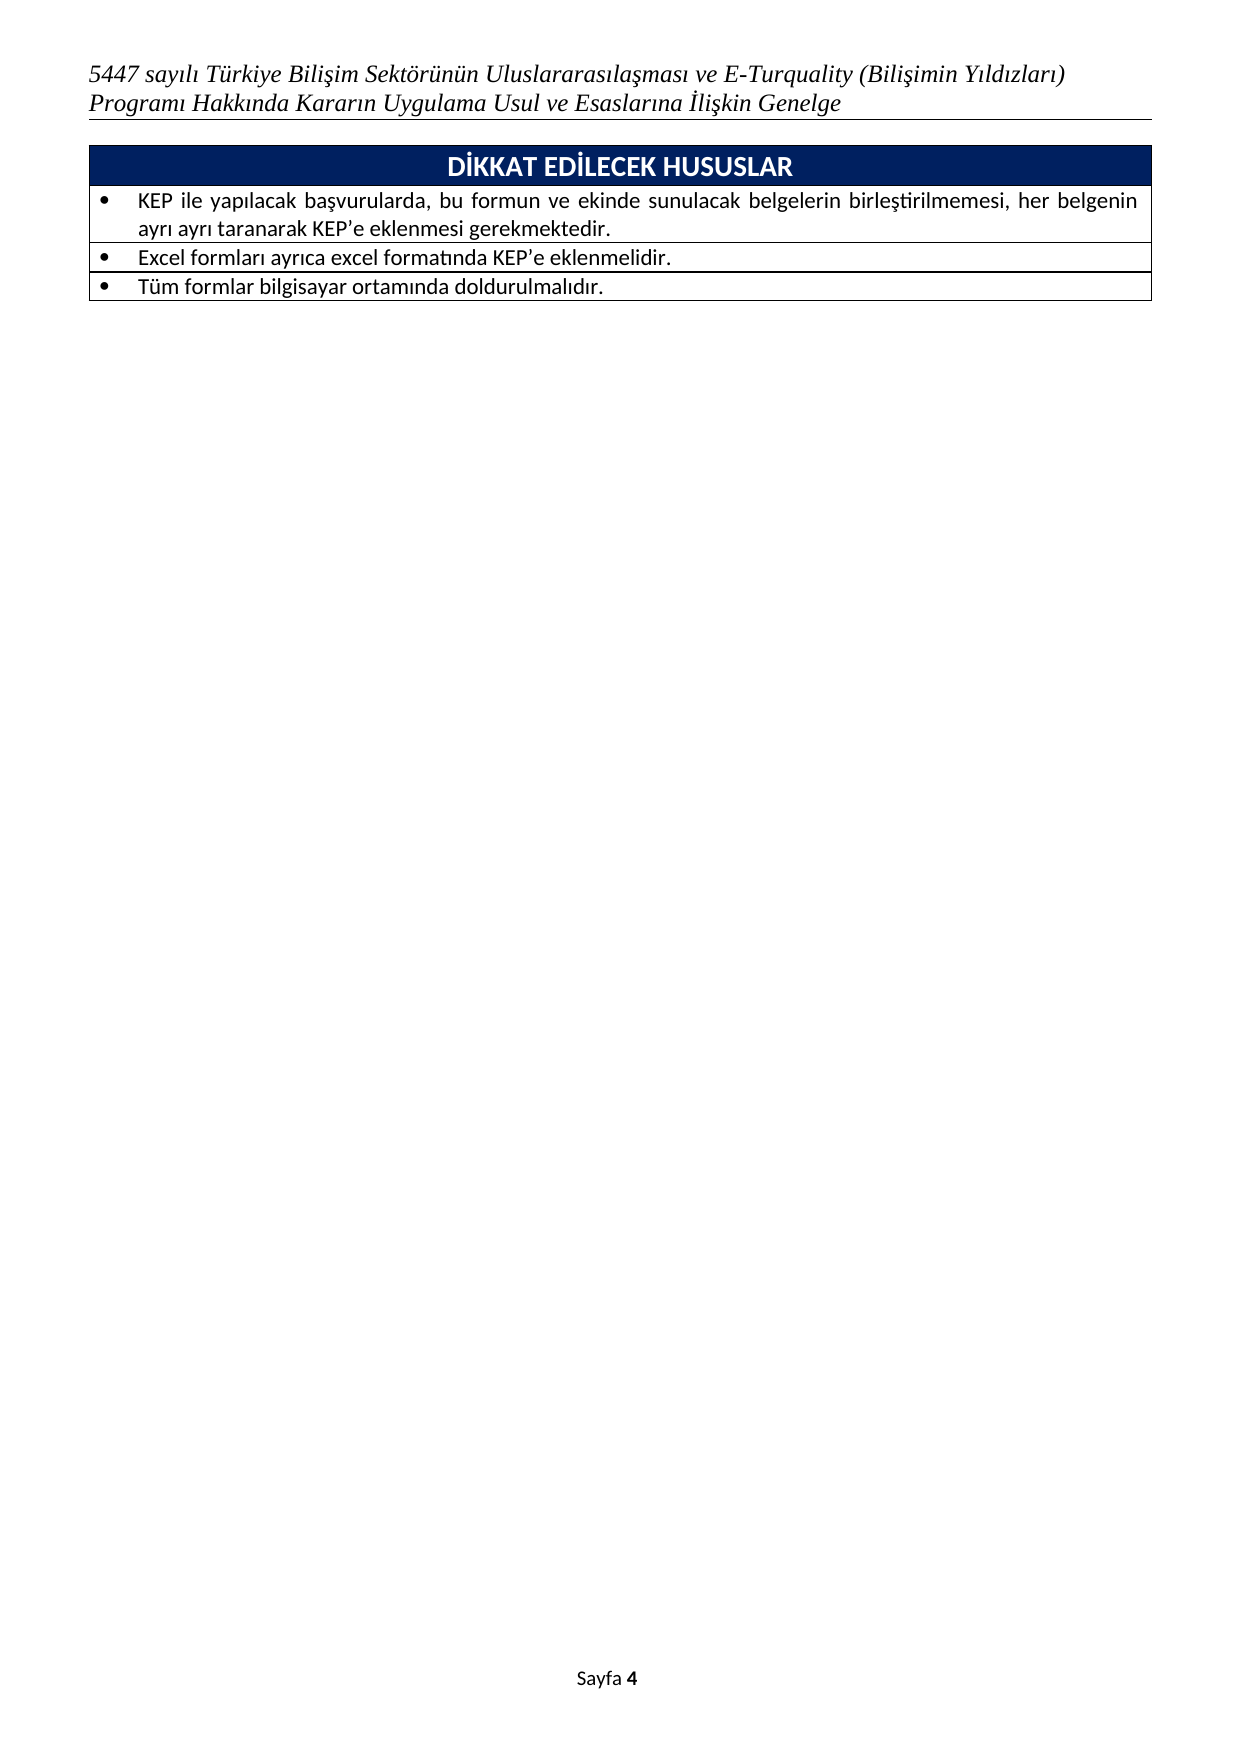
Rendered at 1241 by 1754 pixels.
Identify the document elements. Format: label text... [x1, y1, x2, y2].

table_cell Tüm formlar bilgisayar ortamında doldurulmalıdır. [90, 273, 1151, 300]
table_cell KEP ile yapılacak başvurularda, bu formun ve ekinde sunulacak belgelerin birleştirilmemesi, her belgenin ayrı ayrı taranarak KEP’e eklenmesi gerekmektedir. [90, 186, 1151, 242]
table_cell Excel formları ayrıca excel formatında KEP’e eklenmelidir. [90, 243, 1151, 271]
table_header DİKKAT EDİLECEK HUSUSLAR [90, 146, 1151, 185]
